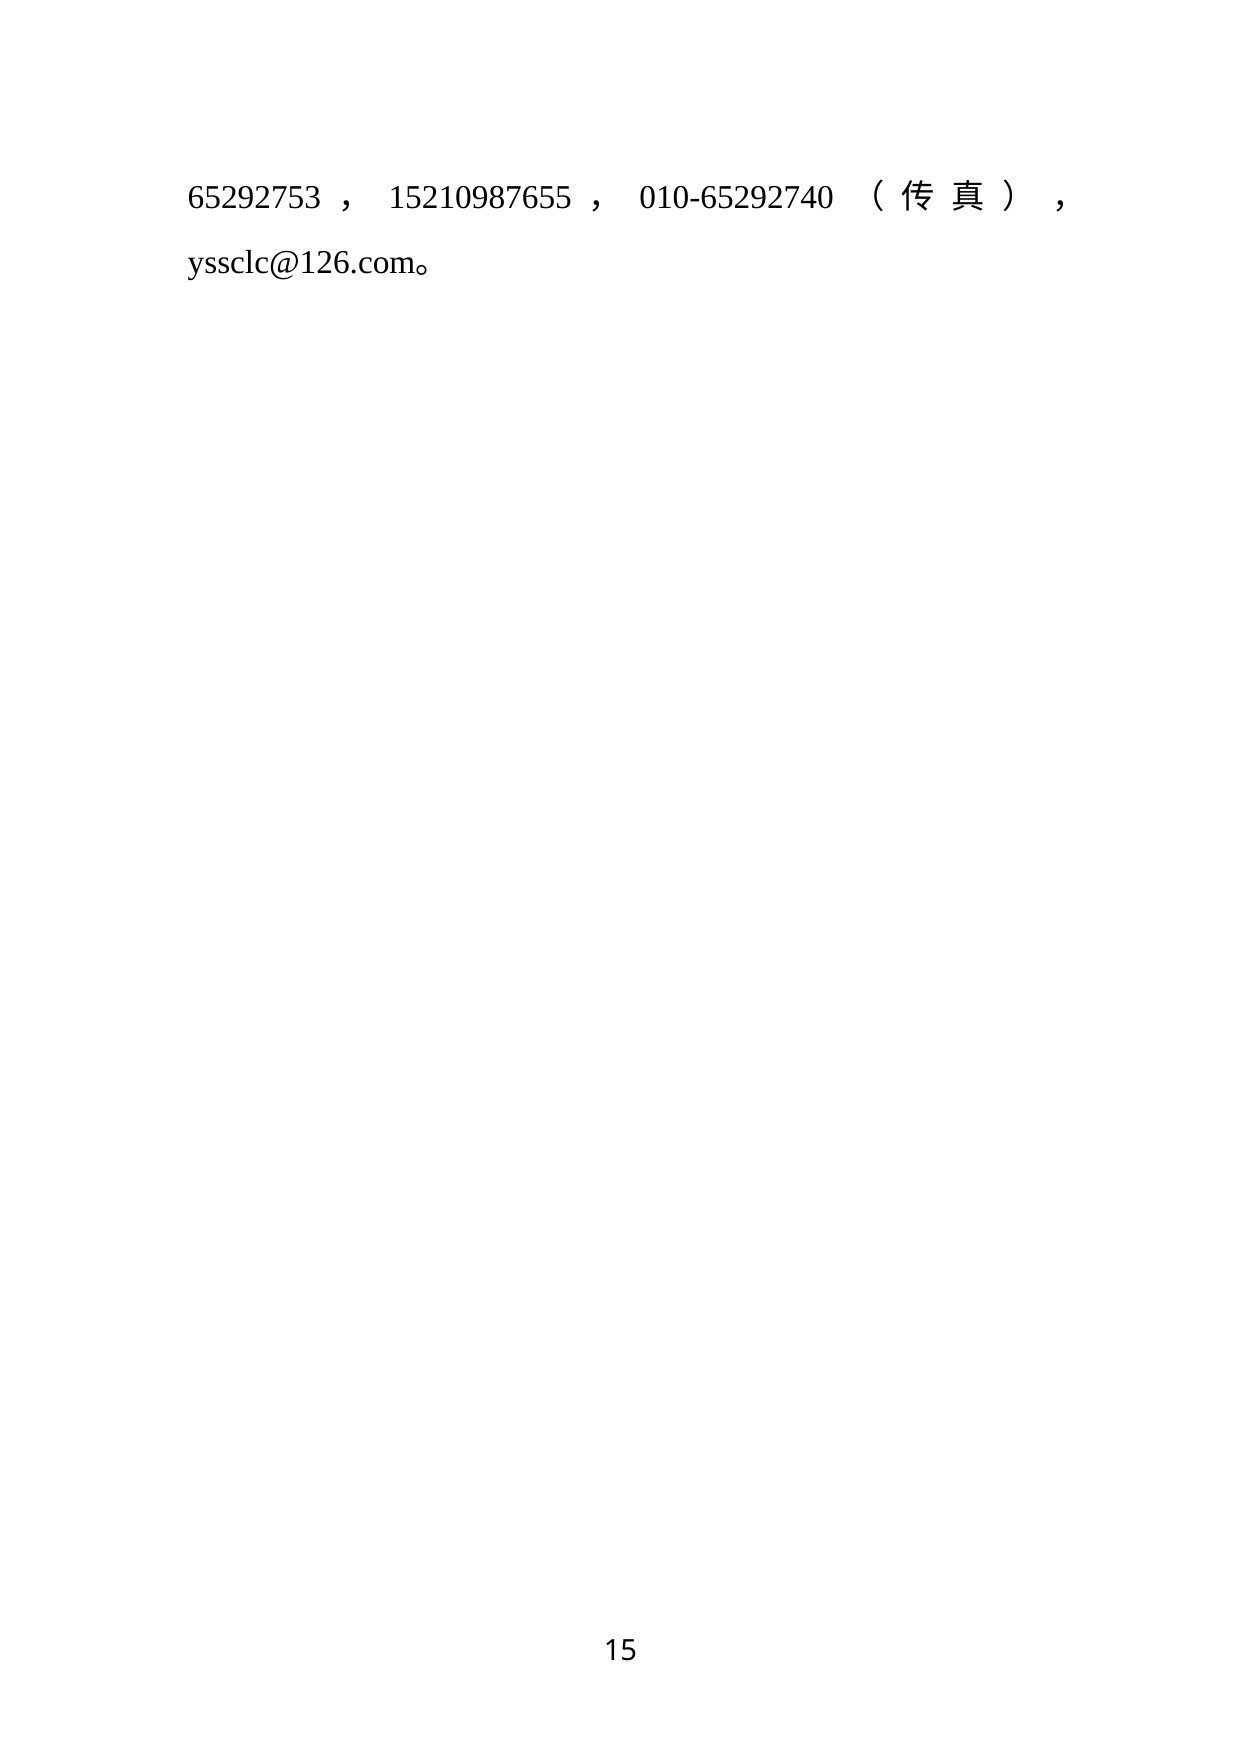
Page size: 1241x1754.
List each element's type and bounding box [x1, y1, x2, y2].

text [187, 162, 1053, 292]
